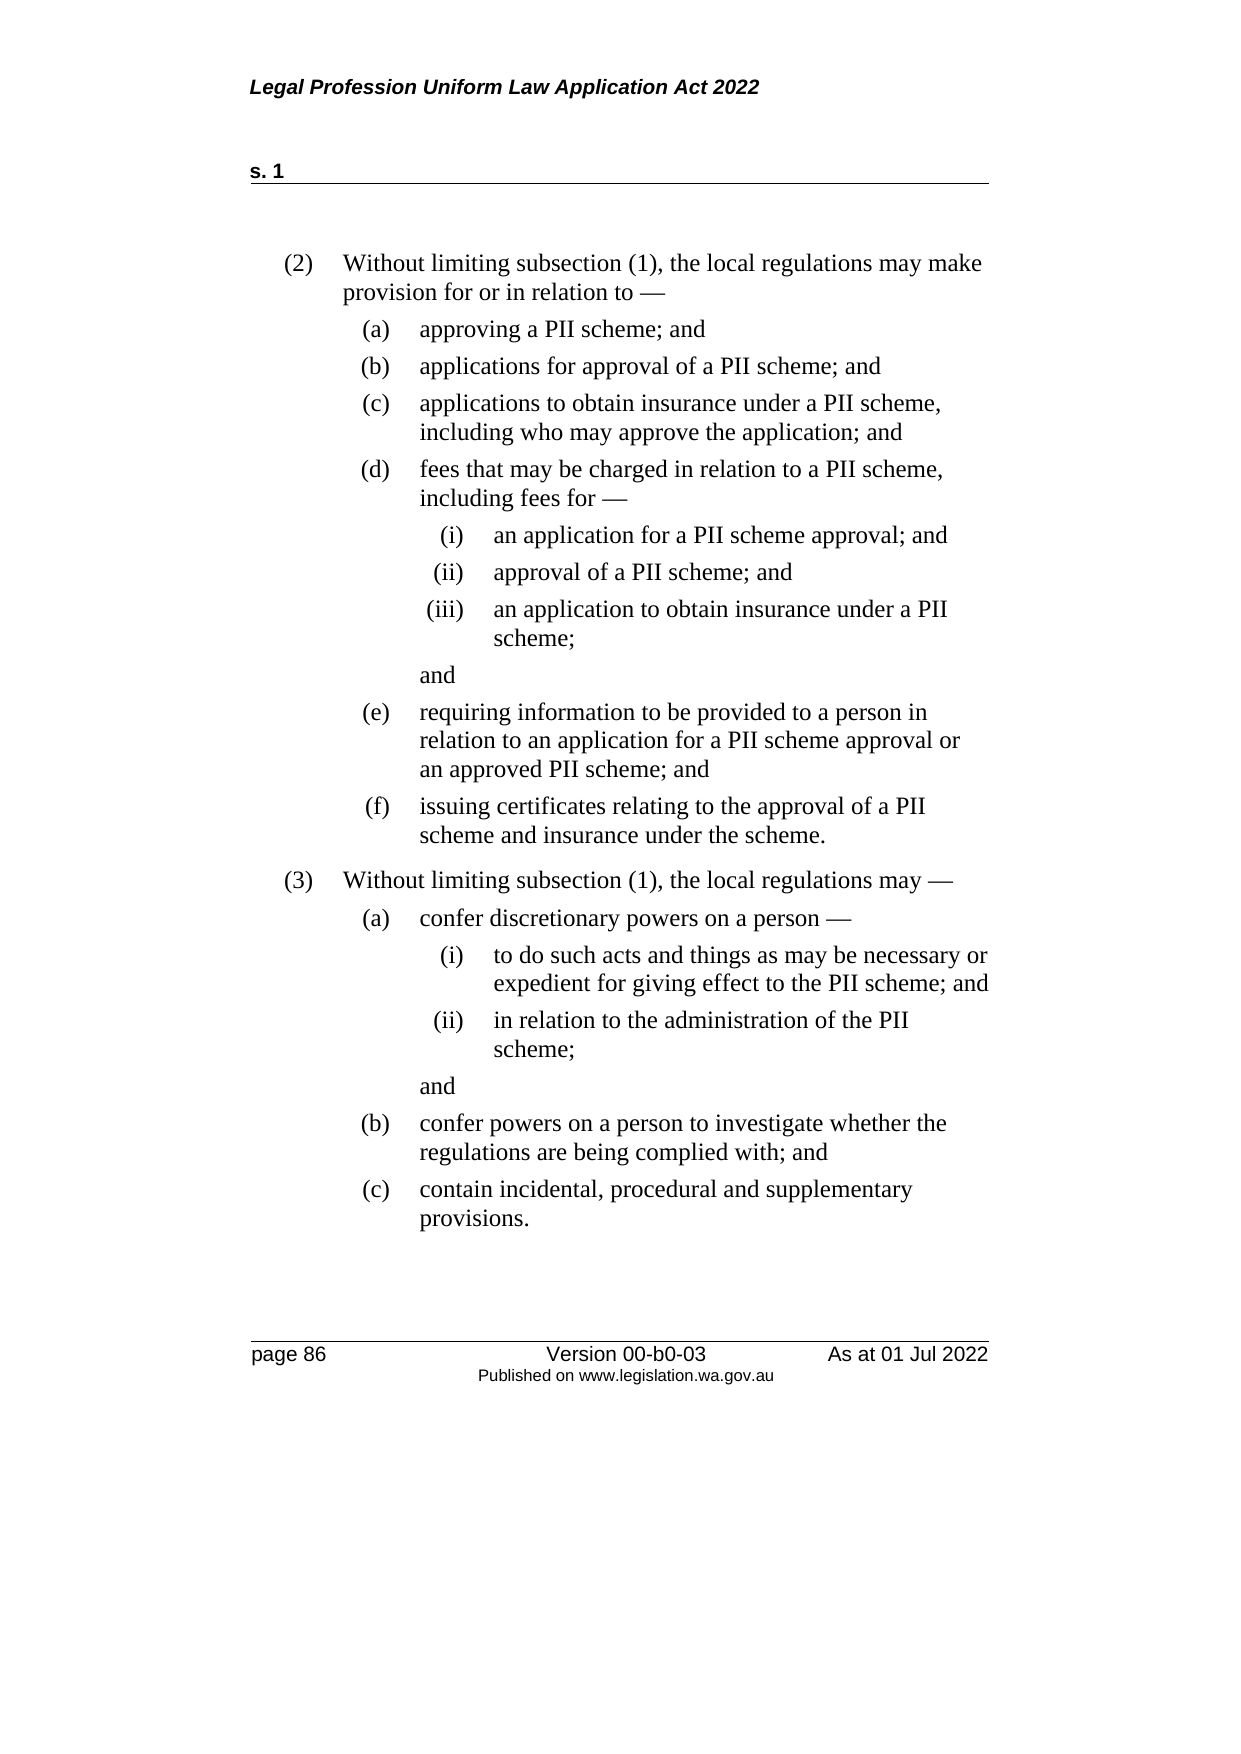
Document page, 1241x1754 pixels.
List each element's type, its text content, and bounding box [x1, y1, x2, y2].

text (a) approving a PII scheme; and [251, 314, 989, 343]
text (c) contain incidental, procedural and supplementary provisions. [251, 1174, 989, 1232]
text (iii) an application to obtain insurance under a PII scheme; [251, 594, 989, 651]
text (c) applications to obtain insurance under a PII scheme, including who may approve the application; and [251, 388, 989, 446]
text (b) applications for approval of a PII scheme; and [251, 351, 989, 380]
text (ii) approval of a PII scheme; and [251, 557, 989, 586]
text (d) fees that may be charged in relation to a PII scheme, including fees for — [251, 454, 989, 511]
text (b) confer powers on a person to investigate whether the regulations are being complied with; and [251, 1108, 989, 1166]
text (e) requiring information to be provided to a person in relation to an application for a PII scheme approval or an approved PII scheme; and [251, 697, 989, 783]
text and [251, 1071, 989, 1100]
text (2) Without limiting subsection (1), the local regulations may make provision for or in relation to — [251, 248, 989, 306]
text (f) issuing certificates relating to the approval of a PII scheme and insurance under the scheme. [251, 791, 989, 849]
text (a) confer discretionary powers on a person — [251, 903, 989, 931]
text (i) an application for a PII scheme approval; and [251, 520, 989, 548]
text (3) Without limiting subsection (1), the local regulations may — [251, 866, 989, 894]
text (i) to do such acts and things as may be necessary or expedient for giving effect to the PII scheme; and [251, 940, 989, 997]
text and [251, 660, 989, 688]
text (ii) in relation to the administration of the PII scheme; [251, 1006, 989, 1063]
